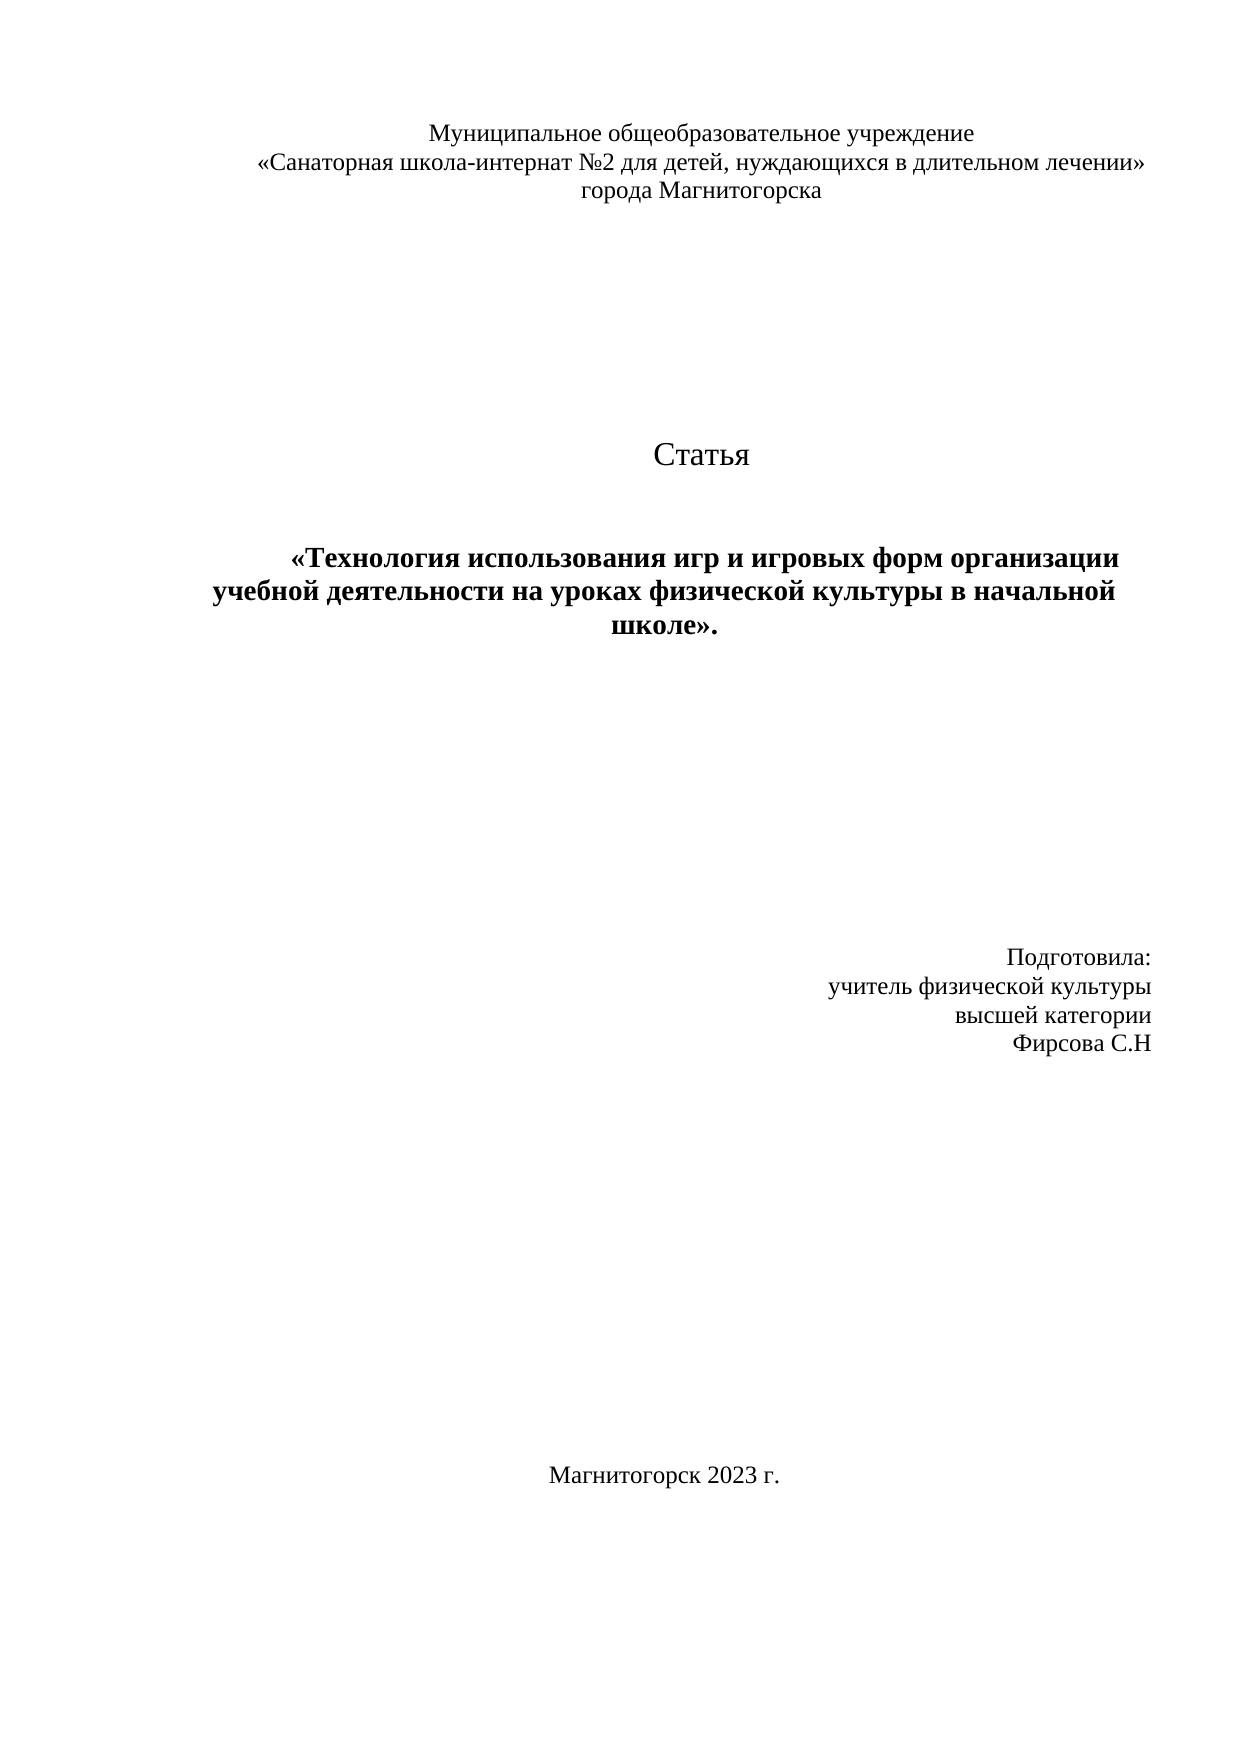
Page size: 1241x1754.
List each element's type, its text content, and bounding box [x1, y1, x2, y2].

text высшей категории [177, 1000, 1152, 1028]
text Статья [177, 434, 1152, 473]
text Муниципальное общеобразовательное учреждение [177, 118, 1152, 147]
text «Технология использования игр и игровых форм организации учебной деятельности на уроках физической культуры в начальной школе». [177, 540, 1152, 640]
text учитель физической культуры [177, 971, 1152, 1000]
text Магнитогорск 2023 г. [177, 1460, 1152, 1488]
text города Магнитогорска [177, 176, 1152, 204]
text Фирсова С.Н [177, 1028, 1152, 1057]
text Подготовила: [177, 942, 1152, 971]
text «Санаторная школа-интернат №2 для детей, нуждающихся в длительном лечении» [177, 147, 1152, 176]
